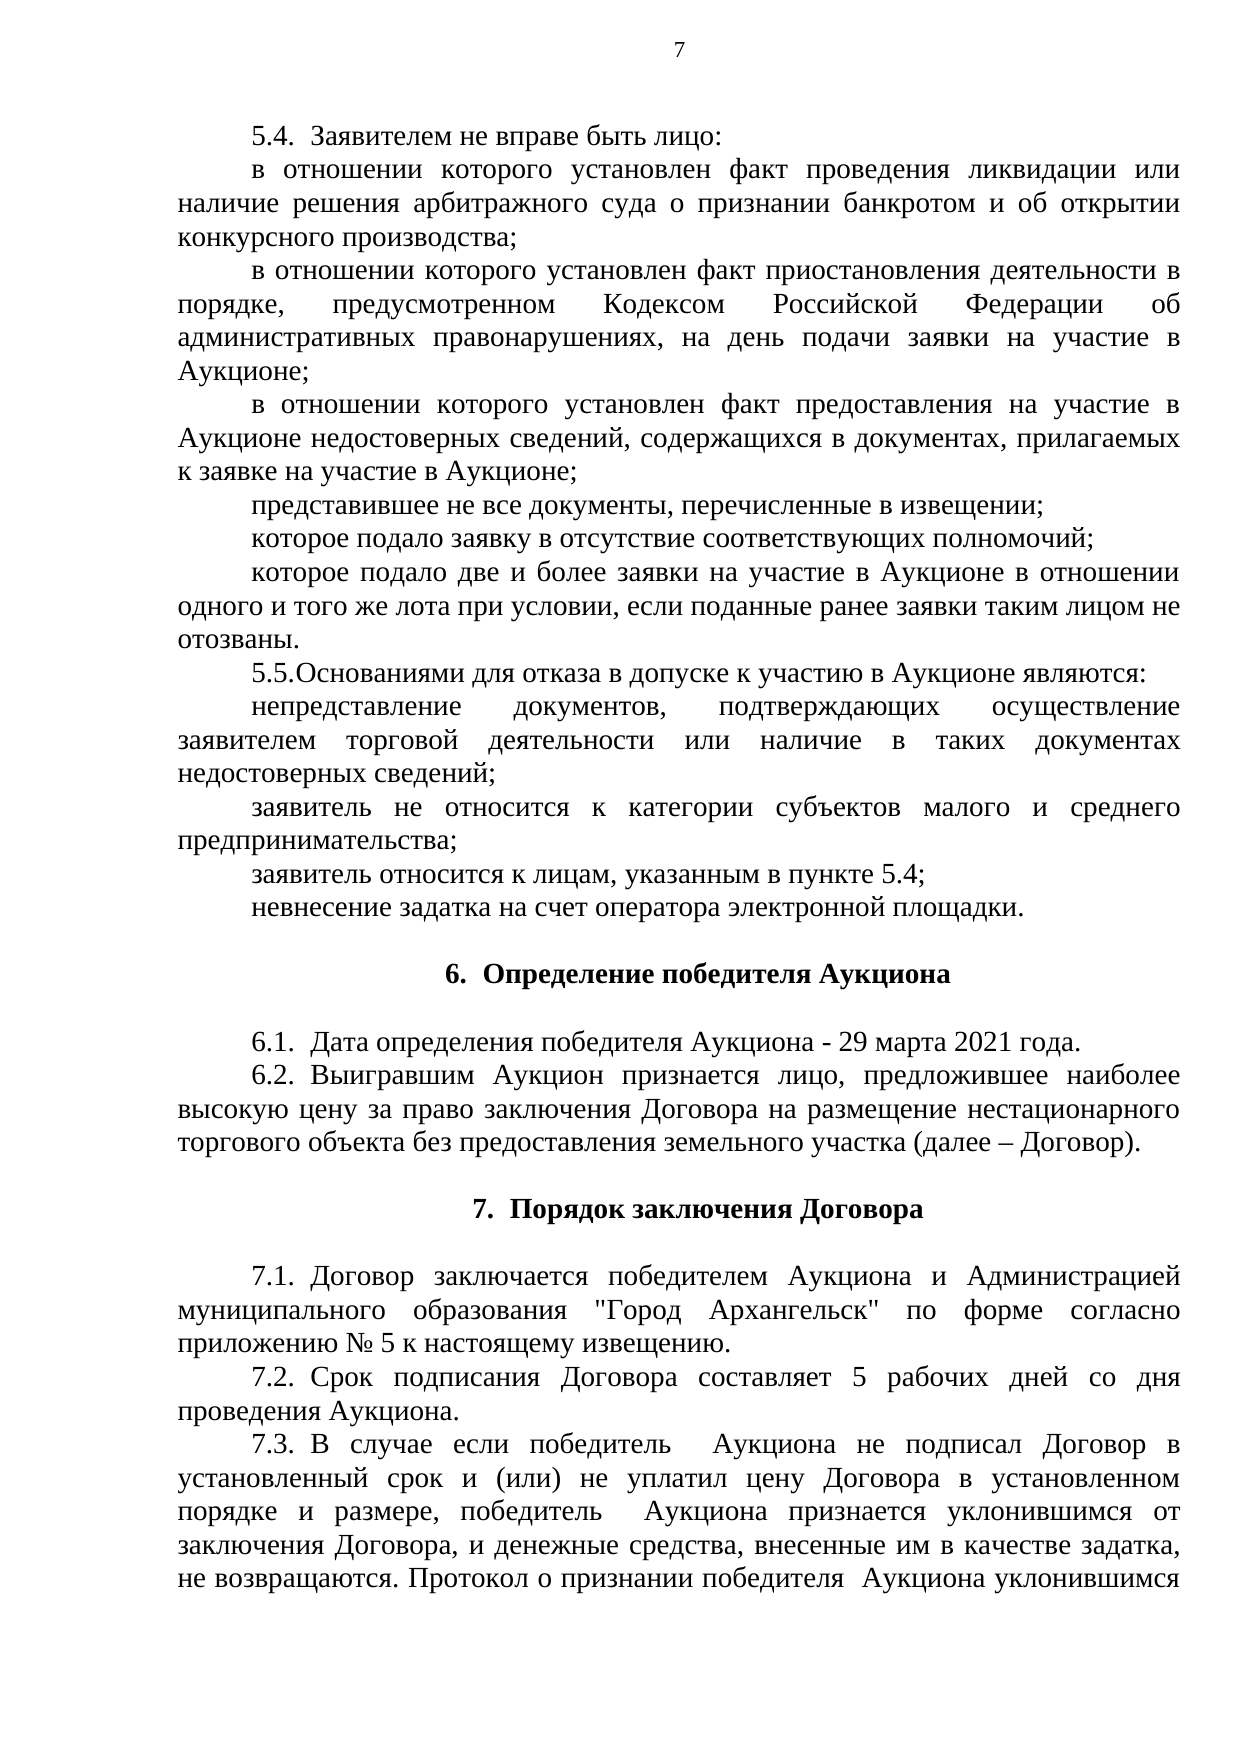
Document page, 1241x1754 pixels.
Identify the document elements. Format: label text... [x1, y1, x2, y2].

text которое подало две и более заявки на участие в Аукционе в отношении одного и того же лота при условии, если поданные ранее заявки таким лицом не отозваны. [177, 554, 1181, 655]
list Основаниями для отказа в допуске к участию в Аукционе являются: [177, 655, 1181, 688]
text заявитель не относится к категории субъектов малого и среднего предпринимательства; [177, 789, 1181, 856]
text невнесение задатка на счет оператора электронной площадки. [177, 889, 1181, 923]
list Порядок заключения Договора [215, 1191, 1181, 1225]
list Выигравшим Аукцион признается лицо, предложившее наиболее высокую цену за право заключения Договора на размещение нестационарного торгового объекта без предоставления земельного участка (далее – Договор). [177, 1057, 1181, 1158]
text представившее не все документы, перечисленные в извещении; [177, 487, 1181, 521]
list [177, 1426, 1181, 1594]
list Договор заключается победителем Аукциона и Администрацией муниципального образования "Город Архангельск" по форме согласно приложению № 5 к настоящему извещению. [177, 1258, 1181, 1359]
text в отношении которого установлен факт приостановления деятельности в порядке, предусмотренном Кодексом Российской Федерации об административных правонарушениях, на день подачи заявки на участие в Аукционе; [177, 252, 1181, 386]
text заявитель относится к лицам, указанным в пункте 5.4; [177, 856, 1181, 889]
text в отношении которого установлен факт проведения ликвидации или наличие решения арбитражного суда о признании банкротом и об открытии конкурсного производства; [177, 152, 1181, 252]
list Заявителем не вправе быть лицо: [177, 118, 1181, 152]
list Срок подписания Договора составляет 5 рабочих дней со дня проведения Аукциона. [177, 1359, 1181, 1426]
text в отношении которого установлен факт предоставления на участие в Аукционе недостоверных сведений, содержащихся в документах, прилагаемых к заявке на участие в Аукционе; [177, 386, 1181, 487]
list Дата определения победителя Аукциона - 29 марта 2021 года. [177, 1024, 1181, 1057]
list Определение победителя Аукциона [215, 957, 1181, 990]
text которое подало заявку в отсутствие соответствующих полномочий; [177, 521, 1181, 554]
text непредставление документов, подтверждающих осуществление заявителем торговой деятельности или наличие в таких документах недостоверных сведений; [177, 688, 1181, 789]
